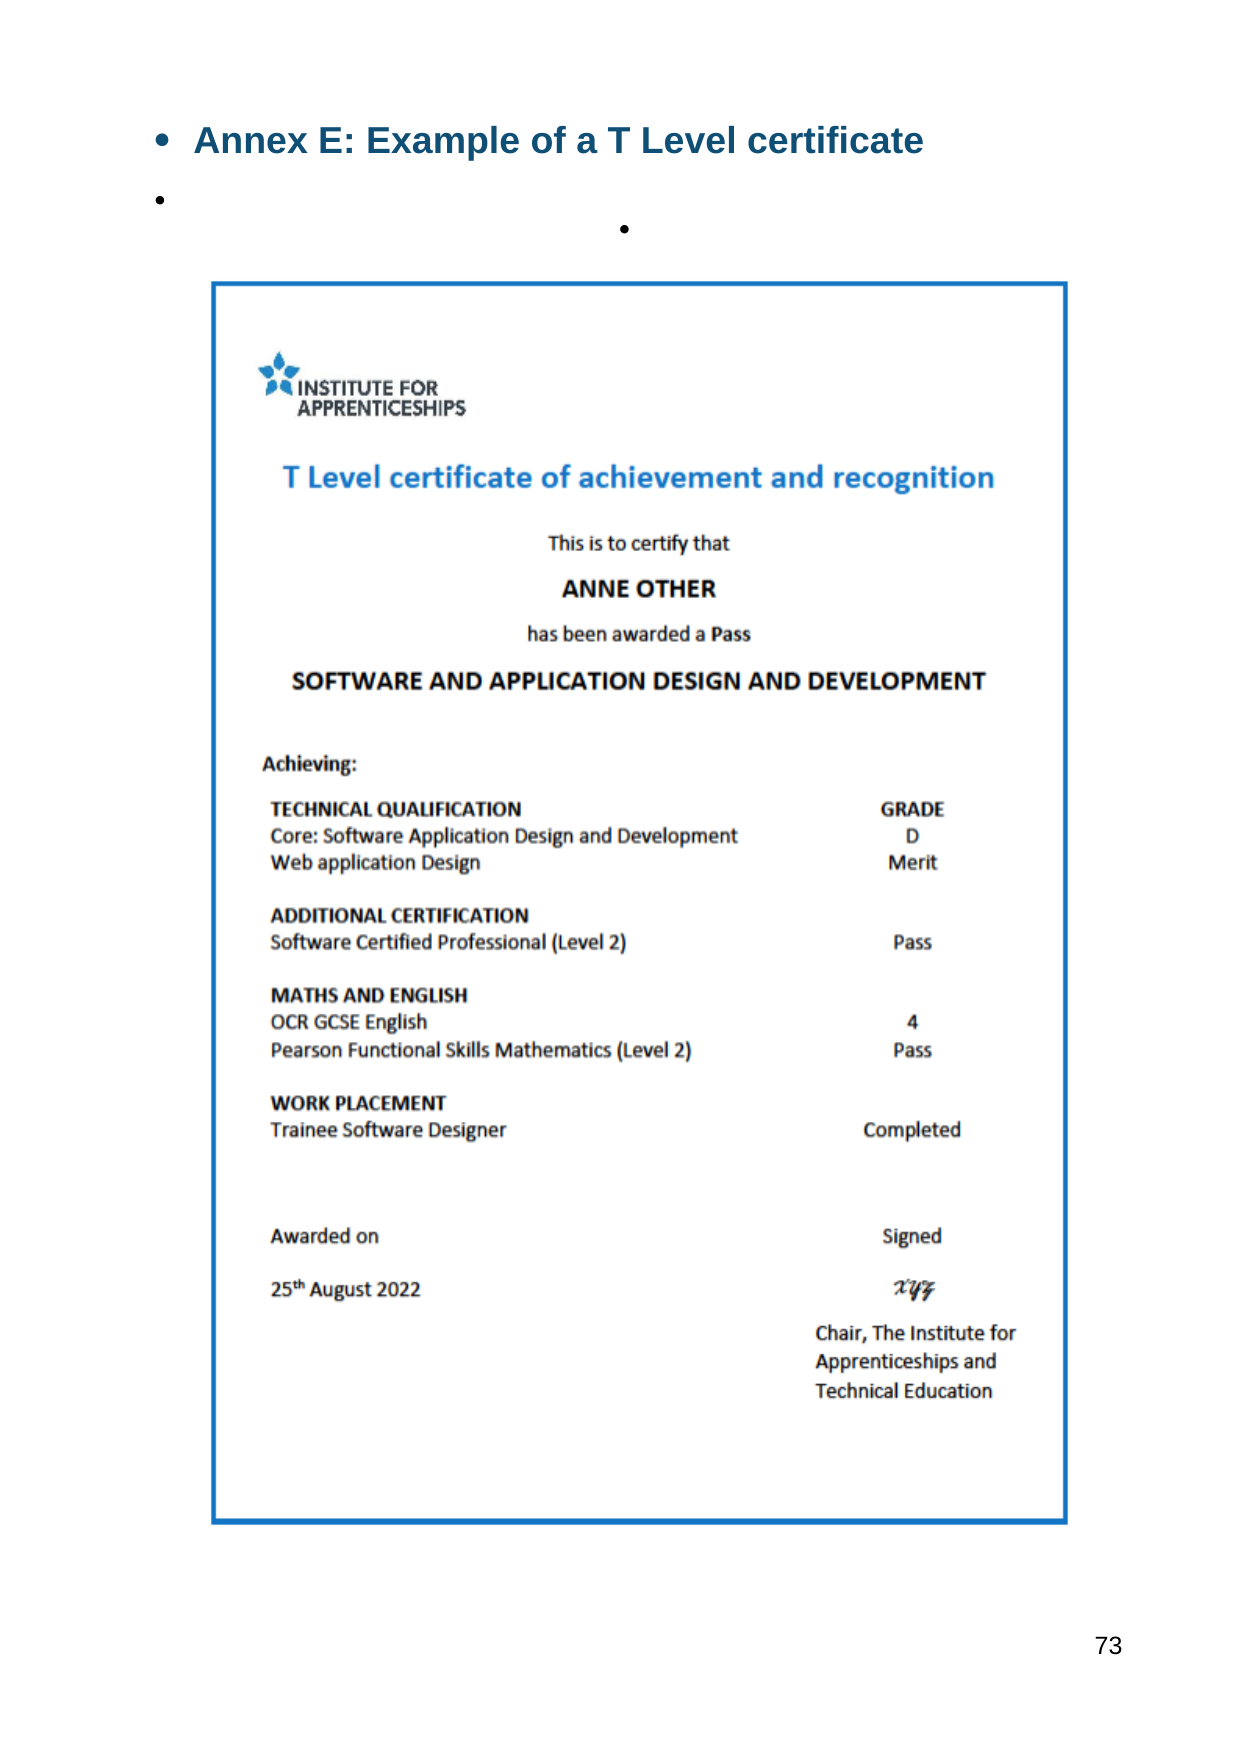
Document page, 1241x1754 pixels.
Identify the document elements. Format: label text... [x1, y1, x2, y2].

subtitle Annex E: Example of a T Level certificate [156, 118, 1122, 161]
